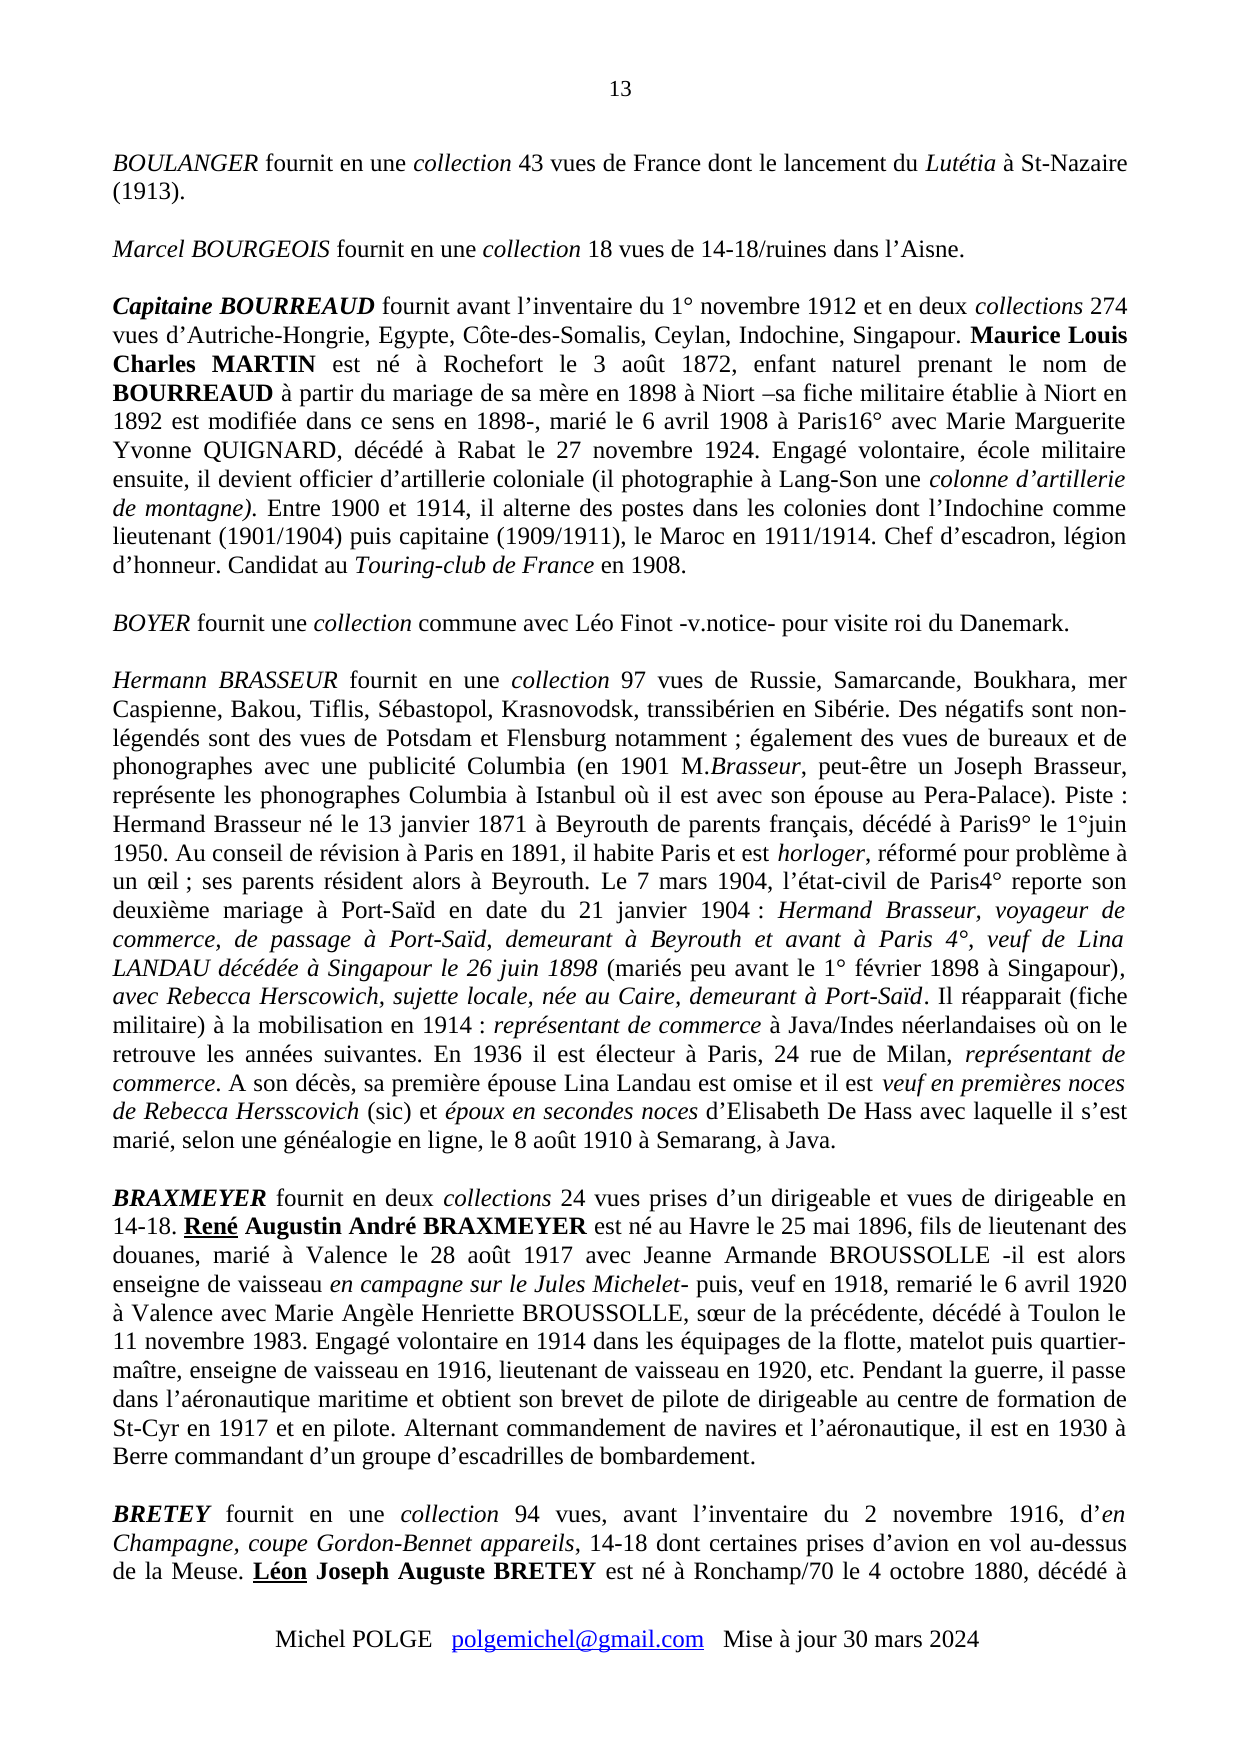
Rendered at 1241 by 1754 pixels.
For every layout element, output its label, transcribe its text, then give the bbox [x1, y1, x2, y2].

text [112, 1499, 1128, 1585]
text BOULANGER fournit en une collection 43 vues de France dont le lancement du Lutétia à St-Nazaire (1913). [112, 148, 1128, 205]
text BOYER fournit une collection commune avec Léo Finot -v.notice- pour visite roi du Danemark. [112, 608, 1128, 636]
text Hermann BRASSEUR fournit en une collection 97 vues de Russie, Samarcande, Boukhara, mer Caspienne, Bakou, Tiflis, Sébastopol, Krasnovodsk, transsibérien en Sibérie. Des négatifs sont non-légendés sont des vues de Potsdam et Flensburg notamment ; également des vues de bureaux et de phonographes avec une publicité Columbia (en 1901 M.Brasseur, peut-être un Joseph Brasseur, représente les phonographes Columbia à Istanbul où il est avec son épouse au Pera-Palace). Piste : Hermand Brasseur né le 13 janvier 1871 à Beyrouth de parents français, décédé à Paris9° le 1°juin 1950. Au conseil de révision à Paris en 1891, il habite Paris et est horloger, réformé pour problème à un œil ; ses parents résident alors à Beyrouth. Le 7 mars 1904, l’état-civil de Paris4° reporte son deuxième mariage à Port-Saïd en date du 21 janvier 1904 : Hermand Brasseur, voyageur de commerce, de passage à Port-Saïd, demeurant à Beyrouth et avant à Paris 4°, veuf de Lina LANDAU décédée à Singapour le 26 juin 1898 (mariés peu avant le 1° février 1898 à Singapour), avec Rebecca Herscowich, sujette locale, née au Caire, demeurant à Port-Saïd. Il réapparait (fiche militaire) à la mobilisation en 1914 : représentant de commerce à Java/Indes néerlandaises où on le retrouve les années suivantes. En 1936 il est électeur à Paris, 24 rue de Milan, représentant de commerce. A son décès, sa première épouse Lina Landau est omise et il est veuf en premières noces de Rebecca Hersscovich (sic) et époux en secondes noces d’Elisabeth De Hass avec laquelle il s’est marié, selon une généalogie en ligne, le 8 août 1910 à Semarang, à Java. [112, 665, 1128, 1154]
text Marcel BOURGEOIS fournit en une collection 18 vues de 14-18/ruines dans l’Aisne. [112, 234, 1128, 263]
text BRAXMEYER fournit en deux collections 24 vues prises d’un dirigeable et vues de dirigeable en 14-18. René Augustin André BRAXMEYER est né au Havre le 25 mai 1896, fils de lieutenant des douanes, marié à Valence le 28 août 1917 avec Jeanne Armande BROUSSOLLE -il est alors enseigne de vaisseau en campagne sur le Jules Michelet- puis, veuf en 1918, remarié le 6 avril 1920 à Valence avec Marie Angèle Henriette BROUSSOLLE, sœur de la précédente, décédé à Toulon le 11 novembre 1983. Engagé volontaire en 1914 dans les équipages de la flotte, matelot puis quartier-maître, enseigne de vaisseau en 1916, lieutenant de vaisseau en 1920, etc. Pendant la guerre, il passe dans l’aéronautique maritime et obtient son brevet de pilote de dirigeable au centre de formation de St-Cyr en 1917 et en pilote. Alternant commandement de navires et l’aéronautique, il est en 1930 à Berre commandant d’un groupe d’escadrilles de bombardement. [112, 1183, 1128, 1470]
text Capitaine BOURREAUD fournit avant l’inventaire du 1° novembre 1912 et en deux collections 274 vues d’Autriche-Hongrie, Egypte, Côte-des-Somalis, Ceylan, Indochine, Singapour. Maurice Louis Charles MARTIN est né à Rochefort le 3 août 1872, enfant naturel prenant le nom de BOURREAUD à partir du mariage de sa mère en 1898 à Niort –sa fiche militaire établie à Niort en 1892 est modifiée dans ce sens en 1898-, marié le 6 avril 1908 à Paris16° avec Marie Marguerite Yvonne QUIGNARD, décédé à Rabat le 27 novembre 1924. Engagé volontaire, école militaire ensuite, il devient officier d’artillerie coloniale (il photographie à Lang-Son une colonne d’artillerie de montagne). Entre 1900 et 1914, il alterne des postes dans les colonies dont l’Indochine comme lieutenant (1901/1904) puis capitaine (1909/1911), le Maroc en 1911/1914. Chef d’escadron, légion d’honneur. Candidat au Touring-club de France en 1908. [112, 291, 1128, 579]
